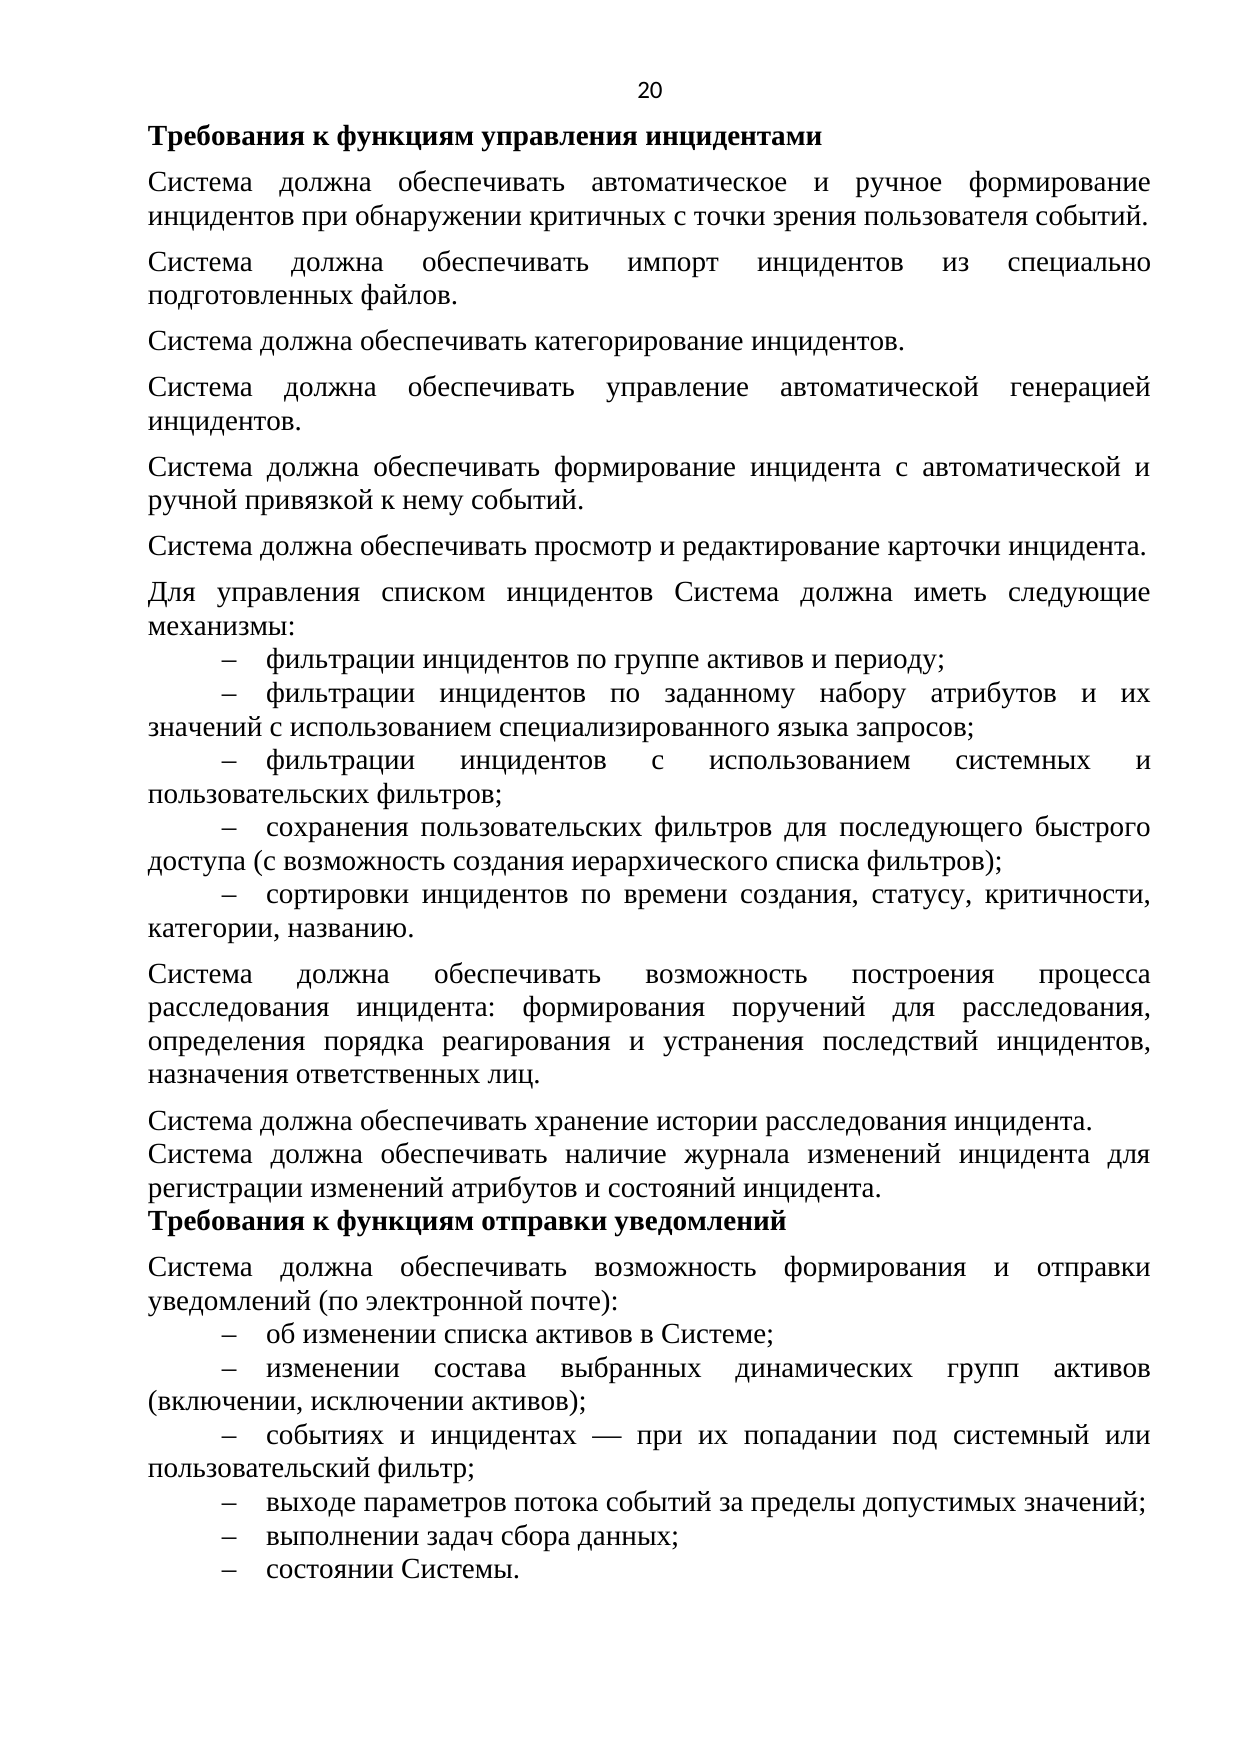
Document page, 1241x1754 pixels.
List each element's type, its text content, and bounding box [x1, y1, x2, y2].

list изменении состава выбранных динамических групп активов (включении, исключении активов); [148, 1350, 1152, 1417]
list сортировки инцидентов по времени создания, статусу, критичности, категории, названию. [148, 876, 1152, 943]
list Система должна обеспечивать хранение истории расследования инцидента. [148, 1103, 1152, 1136]
list Система должна обеспечивать возможность формирования и отправки уведомлений (по электронной почте): [148, 1249, 1152, 1316]
list Система должна обеспечивать импорт инцидентов из специально подготовленных файлов. [148, 244, 1152, 311]
list Система должна обеспечивать управление автоматической генерацией инцидентов. [148, 369, 1152, 436]
list Система должна обеспечивать автоматическое и ручное формирование инцидентов при обнаружении критичных с точки зрения пользователя событий. [148, 164, 1152, 231]
list сохранения пользовательских фильтров для последующего быстрого доступа (с возможность создания иерархического списка фильтров); [148, 809, 1152, 876]
text Требования к функциям управления инцидентами [148, 118, 1152, 152]
list фильтрации инцидентов по группе активов и периоду; [148, 642, 1152, 675]
list фильтрации инцидентов по заданному набору атрибутов и их значений с использованием специализированного языка запросов; [148, 675, 1152, 742]
list Для управления списком инцидентов Система должна иметь следующие механизмы: [148, 574, 1152, 642]
list выходе параметров потока событий за пределы допустимых значений; [148, 1484, 1152, 1518]
list фильтрации инцидентов с использованием системных и пользовательских фильтров; [148, 742, 1152, 809]
list Система должна обеспечивать возможность построения процесса расследования инцидента: формирования поручений для расследования, определения порядка реагирования и устранения последствий инцидентов, назначения ответственных лиц. [148, 956, 1152, 1090]
list Система должна обеспечивать просмотр и редактирование карточки инцидента. [148, 528, 1152, 562]
list выполнении задач сбора данных; [148, 1518, 1152, 1551]
list об изменении списка активов в Системе; [148, 1316, 1152, 1350]
list Система должна обеспечивать формирование инцидента с автоматической и ручной привязкой к нему событий. [148, 449, 1152, 516]
text Система должна обеспечивать наличие журнала изменений инцидента для регистрации изменений атрибутов и состояний инцидента. [148, 1136, 1152, 1203]
text Требования к функциям отправки уведомлений [148, 1203, 1152, 1237]
list событиях и инцидентах — при их попадании под системный или пользовательский фильтр; [148, 1417, 1152, 1484]
list состоянии Системы. [148, 1551, 1152, 1585]
list Система должна обеспечивать категорирование инцидентов. [148, 323, 1152, 357]
